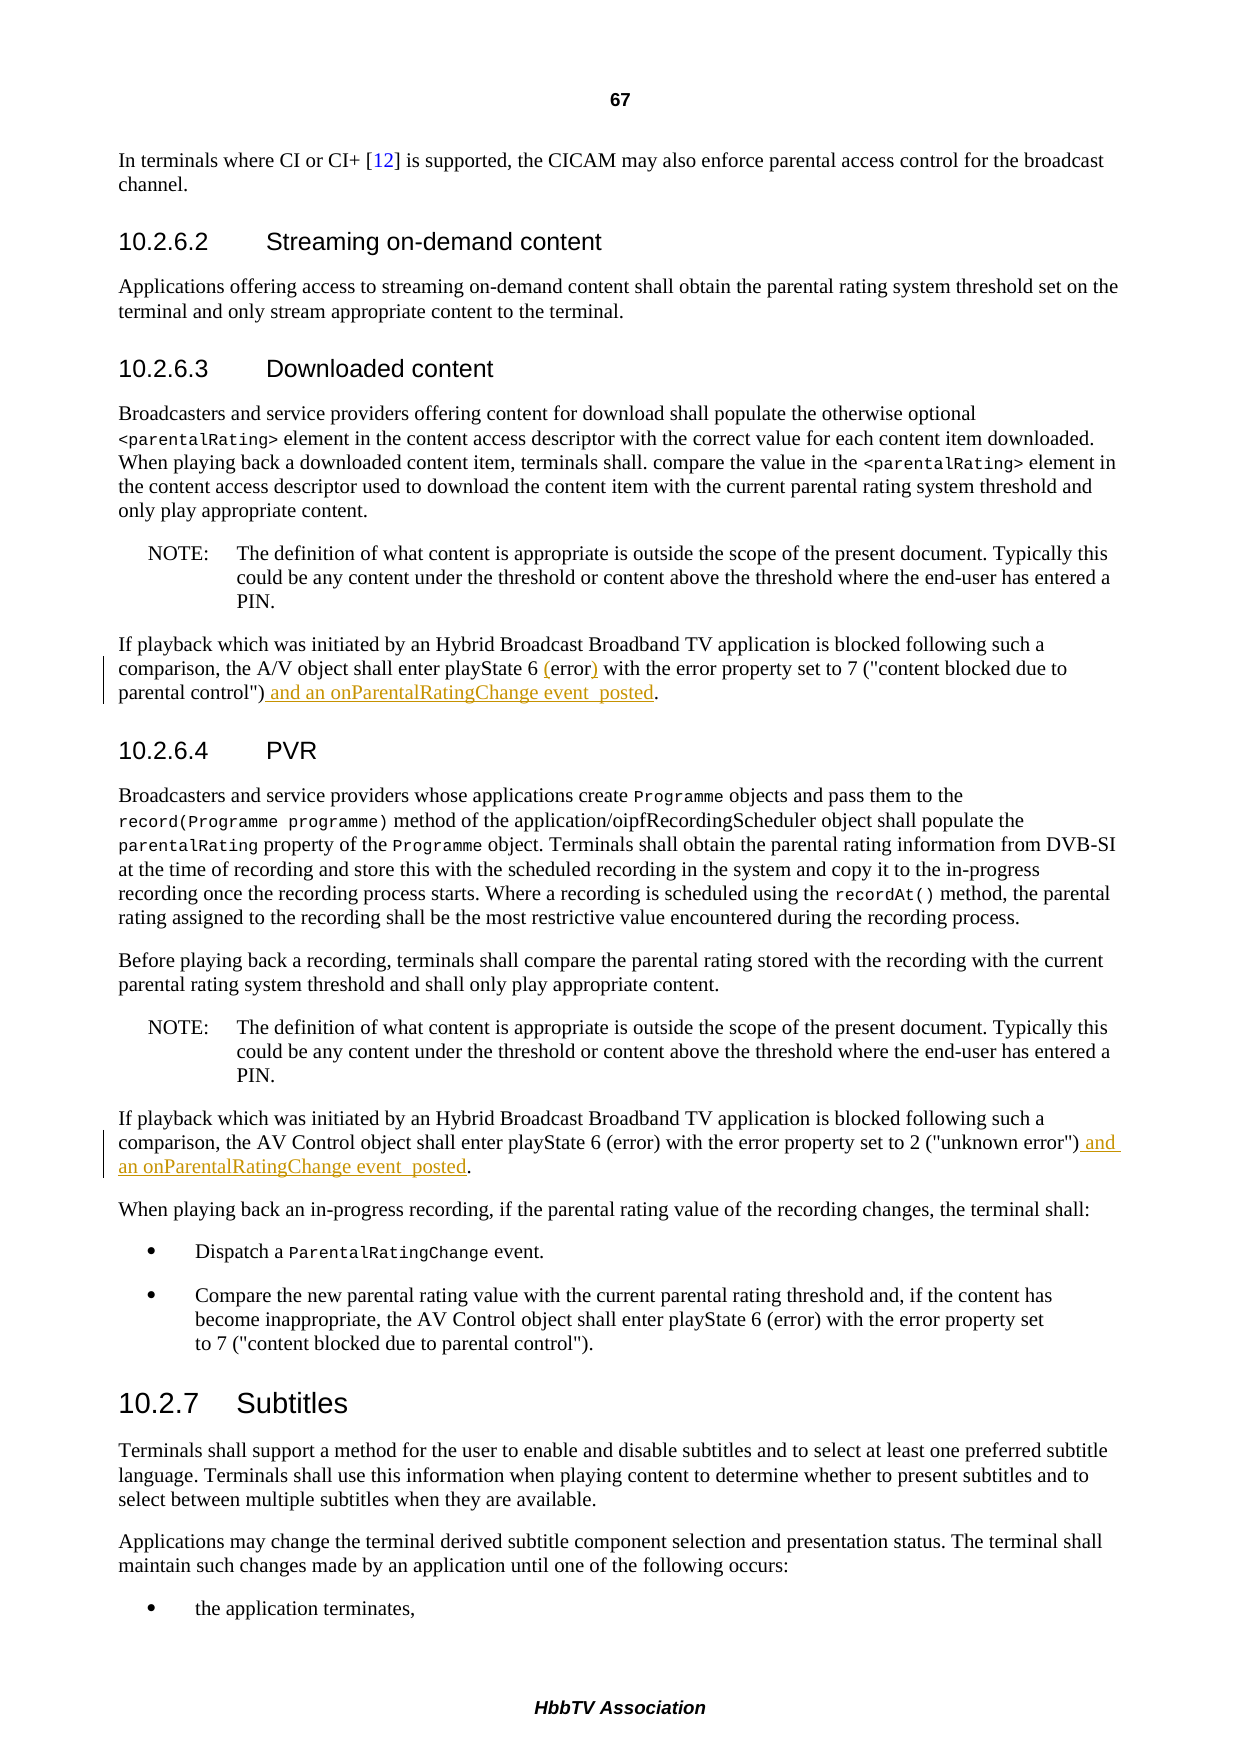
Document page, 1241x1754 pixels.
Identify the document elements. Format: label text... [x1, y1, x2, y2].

subtitle 10.2.6.2 Streaming on-demand content [118, 227, 1122, 256]
text Before playing back a recording, terminals shall compare the parental rating stored with the recording with the current parental rating system threshold and shall only play appropriate content. [118, 948, 1122, 996]
text Applications may change the terminal derived subtitle component selection and presentation status. The terminal shall maintain such changes made by an application until one of the following occurs: [118, 1529, 1122, 1577]
text NOTE: The definition of what content is appropriate is outside the scope of the present document. Typically this could be any content under the threshold or content above the threshold where the end-user has entered a PIN. [148, 541, 1122, 613]
text the application terminates, [148, 1596, 1122, 1620]
text If playback which was initiated by an Hybrid Broadcast Broadband TV application is blocked following such a comparison, the AV Control object shall enter playState 6 (error) with the error property set to 2 ("unknown error"). [118, 1106, 1122, 1178]
text When playing back an in-progress recording, if the parental rating value of the recording changes, the terminal shall: [118, 1197, 1122, 1221]
text Applications offering access to streaming on-demand content shall obtain the parental rating system threshold set on the terminal and only stream appropriate content to the terminal. [118, 274, 1122, 323]
subtitle 10.2.6.4 PVR [118, 736, 1122, 764]
text Terminals shall support a method for the user to enable and disable subtitles and to select at least one preferred subtitle language. Terminals shall use this information when playing content to determine whether to present subtitles and to select between multiple subtitles when they are available. [118, 1438, 1122, 1511]
text Compare the new parental rating value with the current parental rating threshold and, if the content has become inappropriate, the AV Control object shall enter playState 6 (error) with the error property set to 7 ("content blocked due to parental control"). [148, 1283, 1122, 1355]
text In terminals where CI or CI+ [12] is supported, the CICAM may also enforce parental access control for the broadcast channel. [118, 148, 1122, 196]
text Dispatch a ParentalRatingChange event. [148, 1239, 1122, 1264]
subtitle 10.2.6.3 Downloaded content [118, 354, 1122, 383]
text Broadcasters and service providers offering content for download shall populate the otherwise optional <parentalRating> element in the content access descriptor with the correct value for each content item downloaded. When playing back a downloaded content item, terminals shall. compare the value in the <parentalRating> element in the content access descriptor used to download the content item with the current parental rating system threshold and only play appropriate content. [118, 401, 1122, 522]
text Broadcasters and service providers whose applications create Programme objects and pass them to the record(Programme programme) method of the application/oipfRecordingScheduler object shall populate the parentalRating property of the Programme object. Terminals shall obtain the parental rating information from DVB-SI at the time of recording and store this with the scheduled recording in the system and copy it to the in-progress recording once the recording process starts. Where a recording is scheduled using the recordAt() method, the parental rating assigned to the recording shall be the most restrictive value encountered during the recording process. [118, 783, 1122, 929]
text If playback which was initiated by an Hybrid Broadcast Broadband TV application is blocked following such a comparison, the A/V object shall enter playState 6 error with the error property set to 7 ("content blocked due to parental control"). [118, 632, 1122, 704]
subtitle 10.2.7 Subtitles [118, 1386, 1122, 1420]
text NOTE: The definition of what content is appropriate is outside the scope of the present document. Typically this could be any content under the threshold or content above the threshold where the end-user has entered a PIN. [148, 1015, 1122, 1087]
